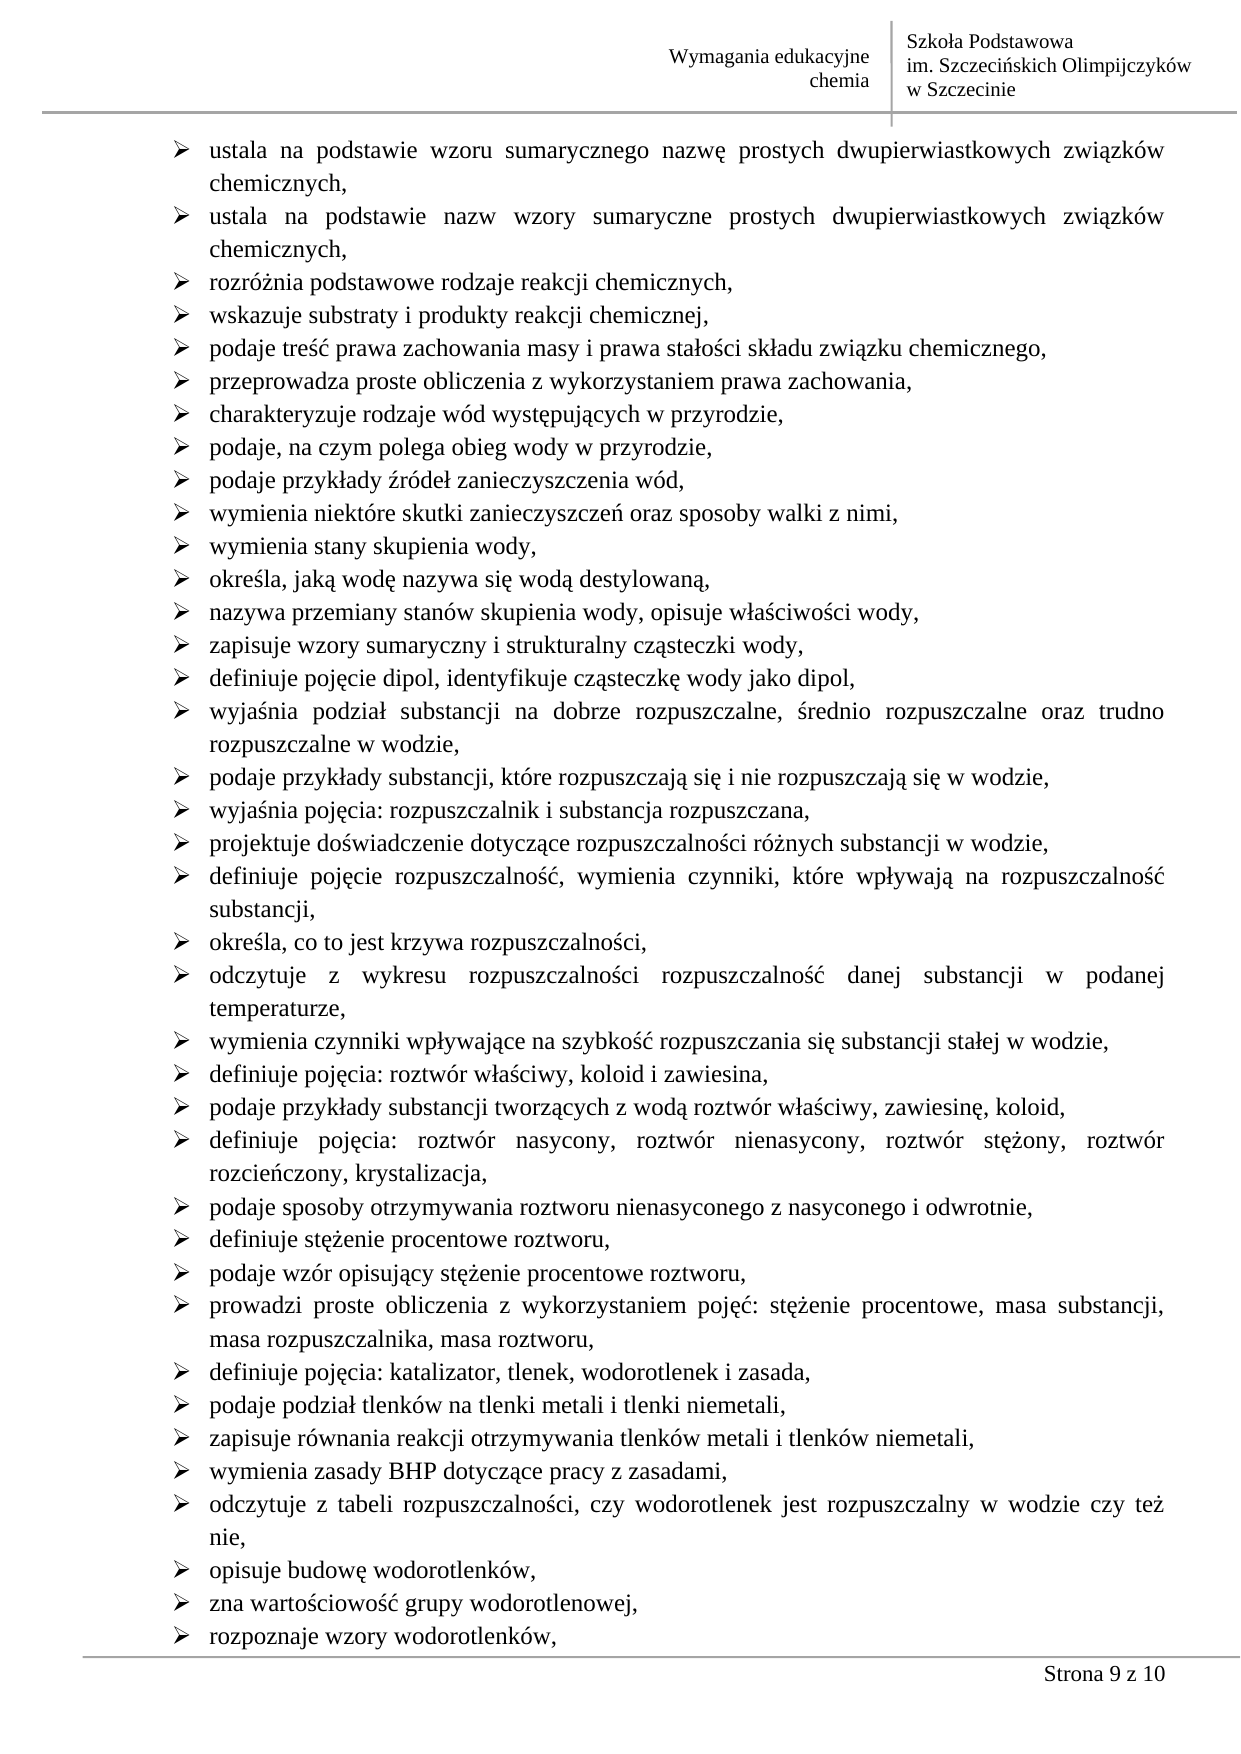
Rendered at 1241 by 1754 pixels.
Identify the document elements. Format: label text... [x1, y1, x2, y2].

list wymienia zasady BHP dotyczące pracy z zasadami, [172, 1456, 1165, 1484]
list definiuje pojęcie rozpuszczalność, wymienia czynniki, które wpływają na rozpuszczalność substancji, [172, 861, 1165, 923]
list wyjaśnia podział substancji na dobrze rozpuszczalne, średnio rozpuszczalne oraz trudno rozpuszczalne w wodzie, [172, 696, 1165, 758]
list zapisuje równania reakcji otrzymywania tlenków metali i tlenków niemetali, [172, 1423, 1165, 1451]
list podaje przykłady substancji, które rozpuszczają się i nie rozpuszczają się w wodzie, [172, 762, 1165, 791]
list wskazuje substraty i produkty reakcji chemicznej, [172, 300, 1165, 329]
list charakteryzuje rodzaje wód występujących w przyrodzie, [172, 399, 1165, 428]
list wymienia czynniki wpływające na szybkość rozpuszczania się substancji stałej w wodzie, [172, 1026, 1165, 1055]
list przeprowadza proste obliczenia z wykorzystaniem prawa zachowania, [172, 366, 1165, 395]
list definiuje stężenie procentowe roztworu, [172, 1224, 1165, 1253]
list podaje przykłady źródeł zanieczyszczenia wód, [172, 465, 1165, 494]
list wymienia niektóre skutki zanieczyszczeń oraz sposoby walki z nimi, [172, 498, 1165, 527]
list zna wartościowość grupy wodorotlenowej, [172, 1588, 1165, 1617]
list podaje podział tlenków na tlenki metali i tlenki niemetali, [172, 1390, 1165, 1418]
list rozróżnia podstawowe rodzaje reakcji chemicznych, [172, 267, 1165, 296]
list podaje treść prawa zachowania masy i prawa stałości składu związku chemicznego, [172, 333, 1165, 362]
list definiuje pojęcie dipol, identyfikuje cząsteczkę wody jako dipol, [172, 663, 1165, 692]
list odczytuje z wykresu rozpuszczalności rozpuszczalność danej substancji w podanej temperaturze, [172, 960, 1165, 1022]
list opisuje budowę wodorotlenków, [172, 1555, 1165, 1583]
list definiuje pojęcia: katalizator, tlenek, wodorotlenek i zasada, [172, 1357, 1165, 1385]
list wyjaśnia pojęcia: rozpuszczalnik i substancja rozpuszczana, [172, 795, 1165, 824]
list projektuje doświadczenie dotyczące rozpuszczalności różnych substancji w wodzie, [172, 828, 1165, 857]
list podaje wzór opisujący stężenie procentowe roztworu, [172, 1258, 1165, 1286]
list ustala na podstawie wzoru sumarycznego nazwę prostych dwupierwiastkowych związków chemicznych, [172, 135, 1165, 197]
list podaje, na czym polega obieg wody w przyrodzie, [172, 432, 1165, 461]
list ustala na podstawie nazw wzory sumaryczne prostych dwupierwiastkowych związków chemicznych, [172, 201, 1165, 263]
list definiuje pojęcia: roztwór nasycony, roztwór nienasycony, roztwór stężony, roztwór rozcieńczony, krystalizacja, [172, 1126, 1165, 1187]
list podaje sposoby otrzymywania roztworu nienasyconego z nasyconego i odwrotnie, [172, 1192, 1165, 1220]
list wymienia stany skupienia wody, [172, 531, 1165, 560]
list odczytuje z tabeli rozpuszczalności, czy wodorotlenek jest rozpuszczalny w wodzie czy też nie, [172, 1489, 1165, 1551]
list prowadzi proste obliczenia z wykorzystaniem pojęć: stężenie procentowe, masa substancji, masa rozpuszczalnika, masa roztworu, [172, 1291, 1165, 1352]
list podaje przykłady substancji tworzących z wodą roztwór właściwy, zawiesinę, koloid, [172, 1092, 1165, 1121]
list określa, jaką wodę nazywa się wodą destylowaną, [172, 564, 1165, 593]
list nazywa przemiany stanów skupienia wody, opisuje właściwości wody, [172, 597, 1165, 626]
list zapisuje wzory sumaryczny i strukturalny cząsteczki wody, [172, 630, 1165, 659]
list rozpoznaje wzory wodorotlenków, [172, 1621, 1165, 1649]
list definiuje pojęcia: roztwór właściwy, koloid i zawiesina, [172, 1059, 1165, 1088]
list określa, co to jest krzywa rozpuszczalności, [172, 927, 1165, 956]
